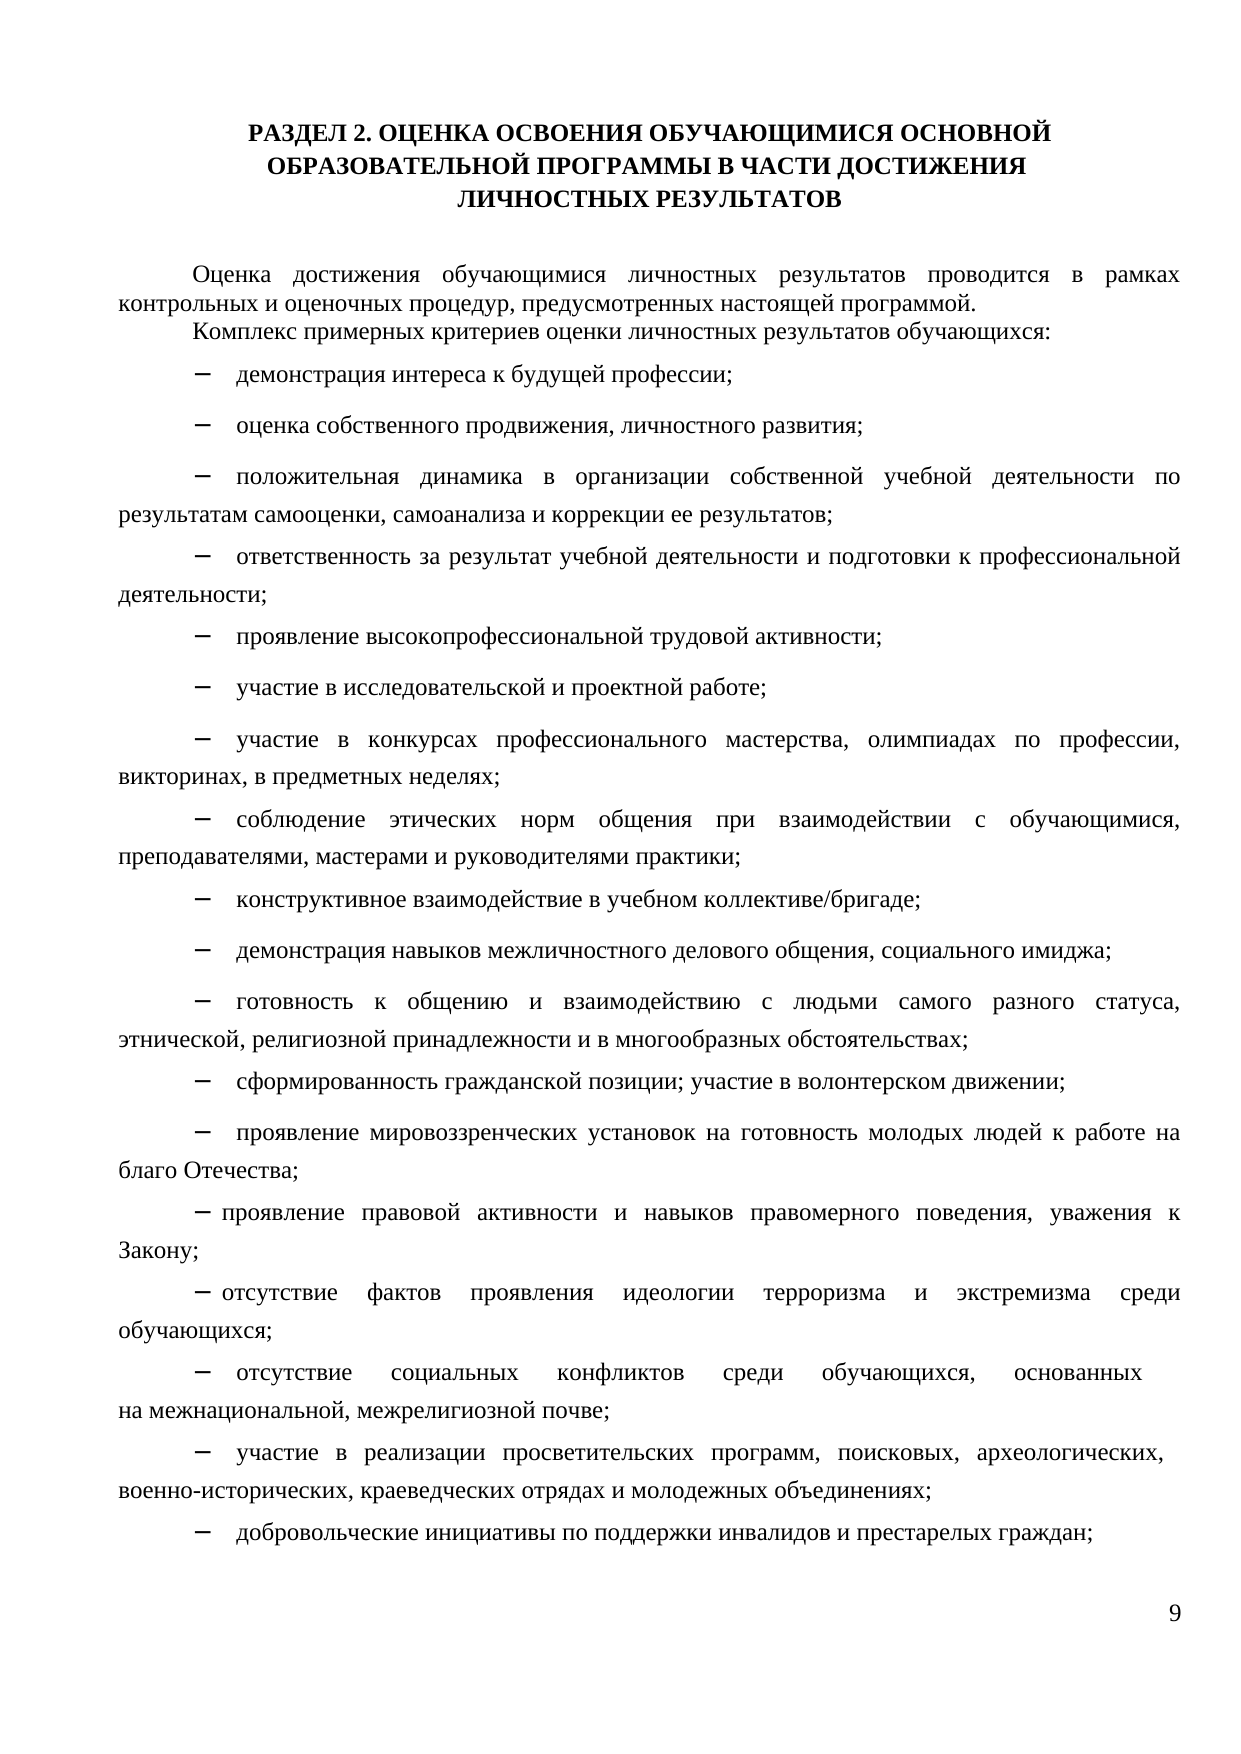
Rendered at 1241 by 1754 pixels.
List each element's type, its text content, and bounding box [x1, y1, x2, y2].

list участие в реализации просветительских программ, поисковых, археологических, военно-исторических, краеведческих отрядах и молодежных объединениях; [118, 1424, 1181, 1504]
list отсутствие фактов проявления идеологии терроризма и экстремизма среди обучающихся; [118, 1264, 1181, 1344]
list участие в конкурсах профессионального мастерства, олимпиадах по профессии, викторинах, в предметных неделях; [118, 710, 1181, 790]
list оценка собственного продвижения, личностного развития; [118, 396, 1181, 448]
text Комплекс примерных критериев оценки личностных результатов обучающихся: [118, 316, 1181, 345]
list отсутствие социальных конфликтов среди обучающихся, основанных на межнациональной, межрелигиозной почве; [118, 1344, 1181, 1424]
list проявление высокопрофессиональной трудовой активности; [118, 608, 1181, 659]
list участие в исследовательской и проектной работе; [118, 659, 1181, 710]
list добровольческие инициативы по поддержки инвалидов и престарелых граждан; [118, 1504, 1181, 1555]
list проявление правовой активности и навыков правомерного поведения, уважения к Закону; [118, 1184, 1181, 1264]
list конструктивное взаимодействие в учебном коллективе/бригаде; [118, 870, 1181, 921]
list положительная динамика в организации собственной учебной деятельности по результатам самооценки, самоанализа и коррекции ее результатов; [118, 448, 1181, 528]
list демонстрация интереса к будущей профессии; [118, 345, 1181, 396]
list сформированность гражданской позиции; участие в волонтерском движении; [118, 1053, 1181, 1104]
text Оценка достижения обучающимися личностных результатов проводится в рамках контрольных и оценочных процедур, предусмотренных настоящей программой. [118, 259, 1181, 316]
list ответственность за результат учебной деятельности и подготовки к профессиональной деятельности; [118, 528, 1181, 608]
subtitle РАЗДЕЛ 2. ОЦЕНКА ОСВОЕНИЯ ОБУЧАЮЩИМИСЯ ОСНОВНОЙ ОБРАЗОВАТЕЛЬНОЙ ПРОГРАММЫ В ЧАСТИ ДОСТИЖЕНИЯ ЛИЧНОСТНЫХ РЕЗУЛЬТАТОВ [118, 118, 1181, 213]
list соблюдение этических норм общения при взаимодействии с обучающимися, преподавателями, мастерами и руководителями практики; [118, 790, 1181, 870]
list проявление мировоззренческих установок на готовность молодых людей к работе на благо Отечества; [118, 1104, 1181, 1184]
list готовность к общению и взаимодействию с людьми самого разного статуса, этнической, религиозной принадлежности и в многообразных обстоятельствах; [118, 973, 1181, 1053]
list демонстрация навыков межличностного делового общения, социального имиджа; [118, 921, 1181, 973]
